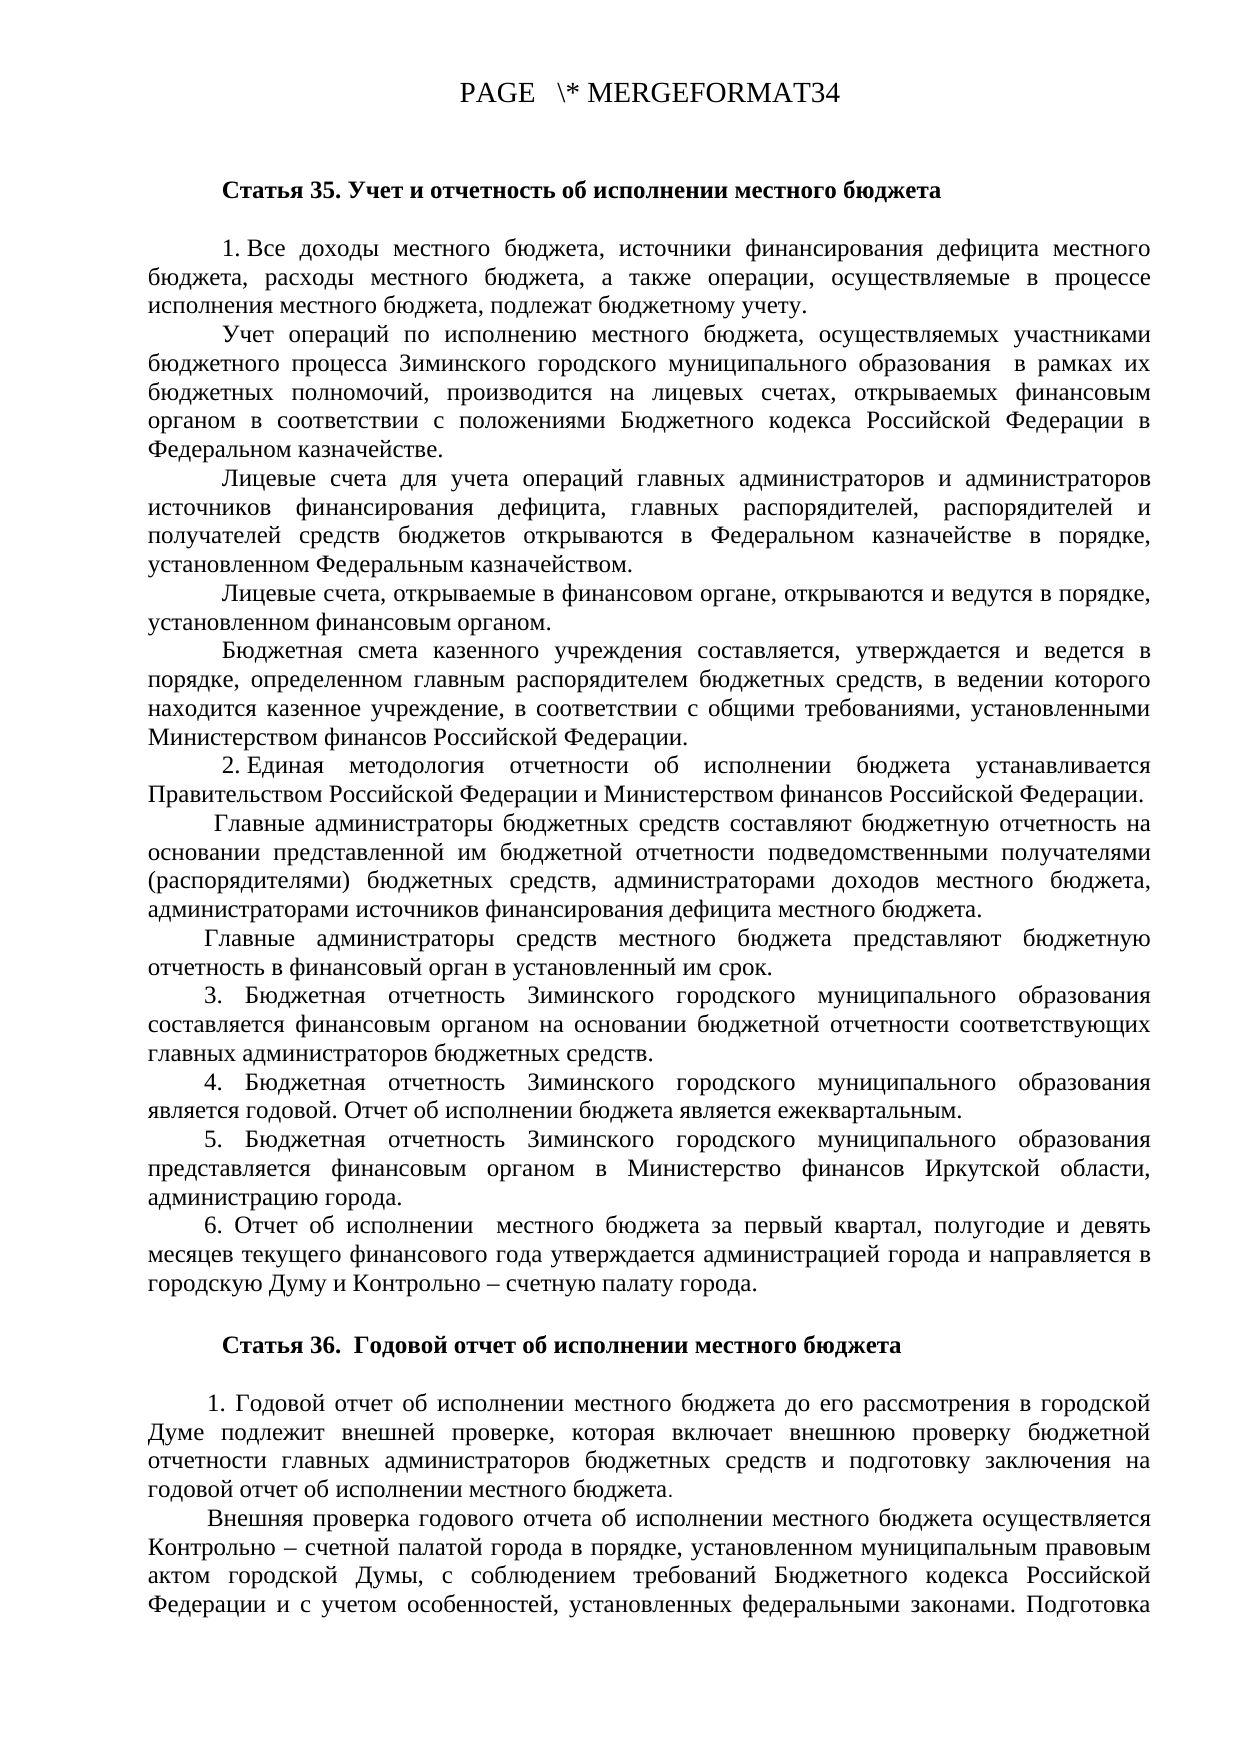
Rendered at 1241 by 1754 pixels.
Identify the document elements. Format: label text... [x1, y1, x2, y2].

text 6. Отчет об исполнении местного бюджета за первый квартал, полугодие и девять месяцев текущего финансового года утверждается администрацией города и направляется в городскую Думу и Контрольно – счетную палату города. [148, 1211, 1152, 1297]
text Главные администраторы средств местного бюджета представляют бюджетную отчетность в финансовый орган в установленный им срок. [148, 923, 1152, 981]
text 4. Бюджетная отчетность Зиминского городского муниципального образования является годовой. Отчет об исполнении бюджета является ежеквартальным. [148, 1067, 1152, 1124]
text 5. Бюджетная отчетность Зиминского городского муниципального образования представляется финансовым органом в Министерство финансов Иркутской области, администрацию города. [148, 1124, 1152, 1211]
text 3. Бюджетная отчетность Зиминского городского муниципального образования составляется финансовым органом на основании бюджетной отчетности соответствующих главных администраторов бюджетных средств. [148, 981, 1152, 1067]
text Лицевые счета, открываемые в финансовом органе, открываются и ведутся в порядке, установленном финансовым органом. [148, 578, 1152, 636]
text Бюджетная смета казенного учреждения составляется, утверждается и ведется в порядке, определенном главным распорядителем бюджетных средств, в ведении которого находится казенное учреждение, в соответствии с общими требованиями, установленными Министерством финансов Российской Федерации. [148, 636, 1152, 751]
text 1. Все доходы местного бюджета, источники финансирования дефицита местного бюджета, расходы местного бюджета, а также операции, осуществляемые в процессе исполнения местного бюджета, подлежат бюджетному учету. [148, 233, 1152, 319]
text 1. Годовой отчет об исполнении местного бюджета до его рассмотрения в городской Думе подлежит внешней проверке, которая включает внешнюю проверку бюджетной отчетности главных администраторов бюджетных средств и подготовку заключения на годовой отчет об исполнении местного бюджета. [148, 1388, 1152, 1503]
text Учет операций по исполнению местного бюджета, осуществляемых участниками бюджетного процесса Зиминского городского муниципального образования в рамках их бюджетных полномочий, производится на лицевых счетах, открываемых финансовым органом в соответствии с положениями Бюджетного кодекса Российской Федерации в Федеральном казначействе. [148, 319, 1152, 463]
text Главные администраторы бюджетных средств составляют бюджетную отчетность на основании представленной им бюджетной отчетности подведомственными получателями (распорядителями) бюджетных средств, администраторами доходов местного бюджета, администраторами источников финансирования дефицита местного бюджета. [148, 808, 1152, 923]
text Лицевые счета для учета операций главных администраторов и администраторов источников финансирования дефицита, главных распорядителей, распорядителей и получателей средств бюджетов открываются в Федеральном казначействе в порядке, установленном Федеральным казначейством. [148, 463, 1152, 578]
text Статья 35. Учет и отчетность об исполнении местного бюджета [148, 176, 1152, 204]
text Статья 36. Годовой отчет об исполнении местного бюджета [148, 1330, 1152, 1359]
text 2. Единая методология отчетности об исполнении бюджета устанавливается Правительством Российской Федерации и Министерством финансов Российской Федерации. [148, 751, 1152, 808]
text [148, 1503, 1152, 1618]
